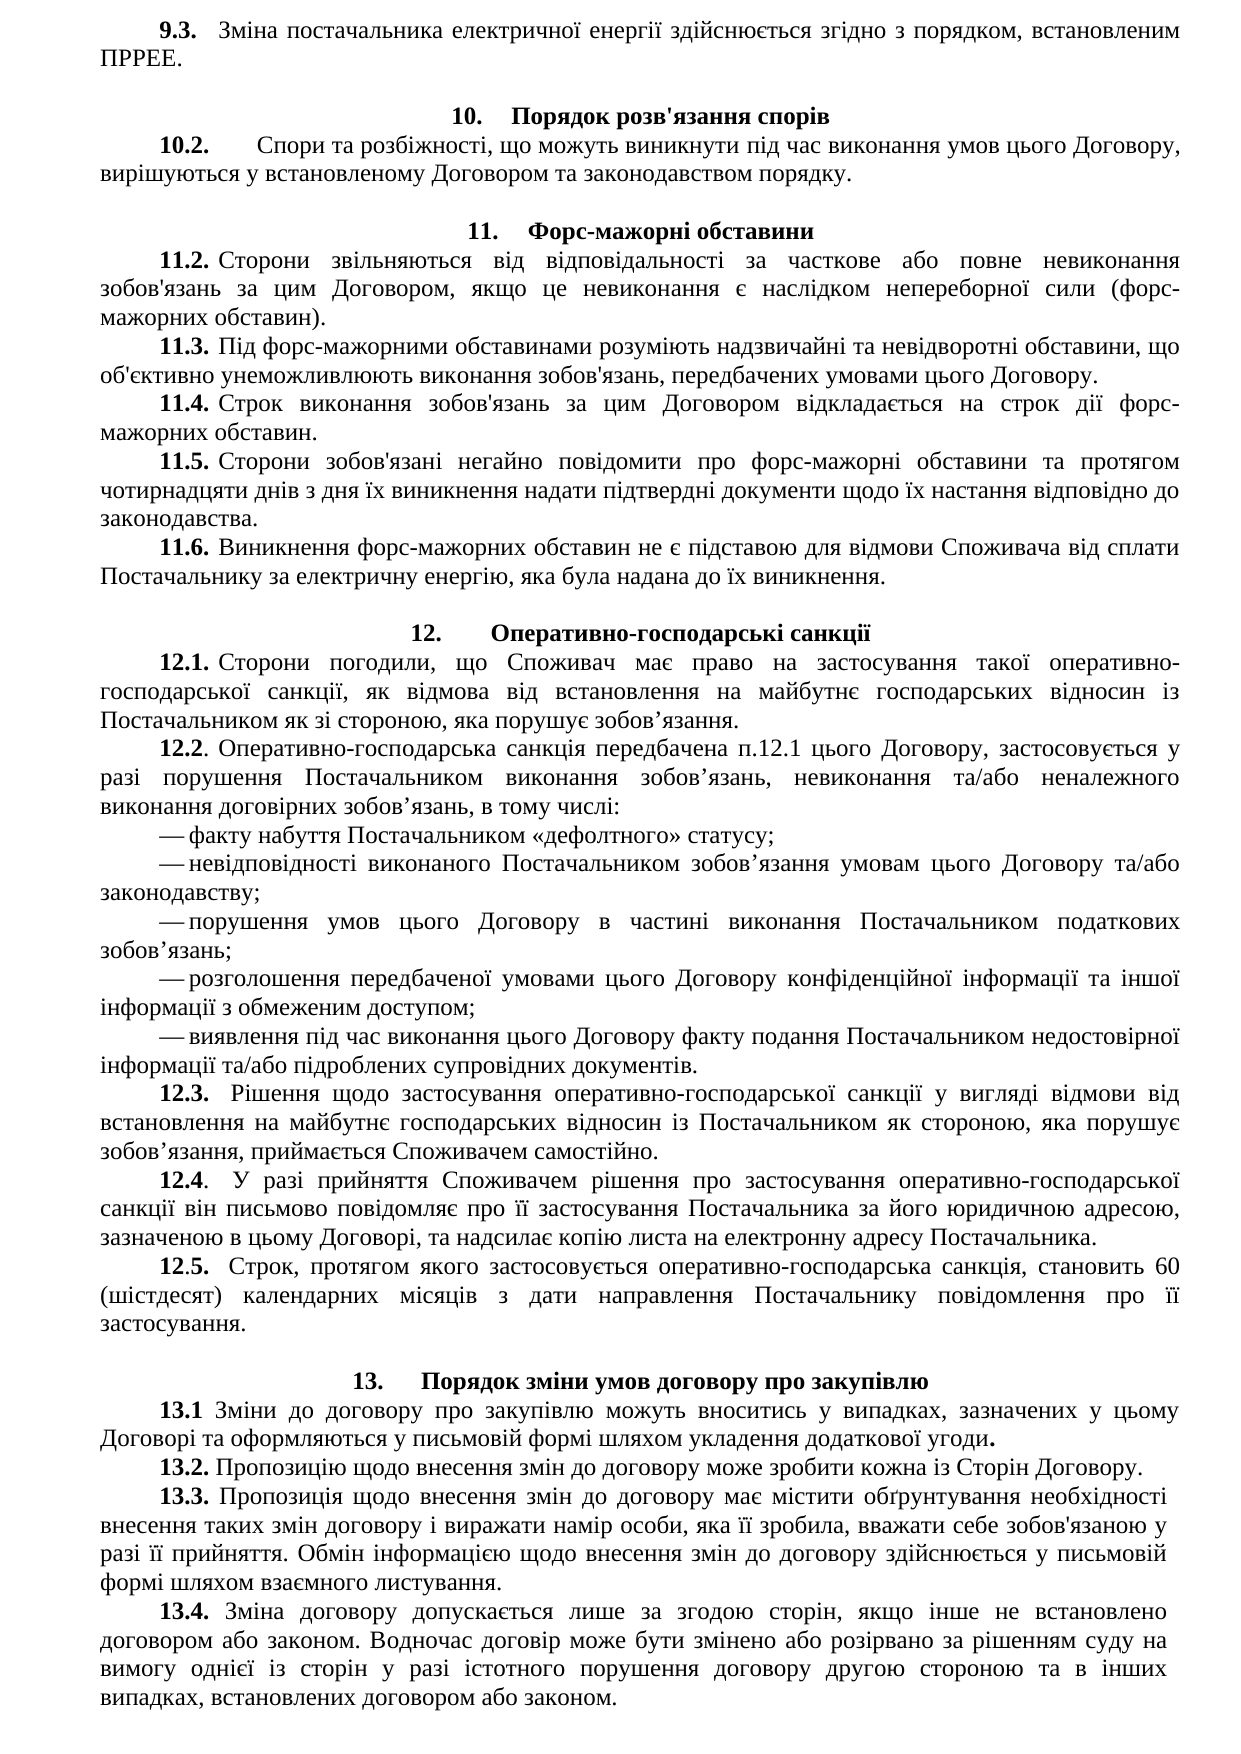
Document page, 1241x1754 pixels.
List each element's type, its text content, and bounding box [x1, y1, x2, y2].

text 12. Оперативно-господарські санкції [100, 618, 1181, 647]
subtitle Форс-мажорні обставини [100, 216, 1181, 245]
list Сторони зобов'язані негайно повідомити про форс-мажорні обставини та протягом чотирнадцяти днів з дня їх виникнення надати підтвердні документи щодо їх настання відповідно до законодавства. [100, 446, 1181, 532]
list Строк виконання зобов'язань за цим Договором відкладається на строк дії форс-мажорних обставин. [100, 388, 1181, 446]
text 12.5. Строк, протягом якого застосовується оперативно-господарська санкція, становить 60 (шістдесят) календарних місяців з дати направлення Постачальнику повідомлення про її застосування. [100, 1251, 1181, 1337]
text 12.4. У разі прийняття Споживачем рішення про застосування оперативно-господарської санкції він письмово повідомляє про її застосування Постачальника за його юридичною адресою, зазначеною в цьому Договорі, та надсилає копію листа на електронну адресу Постачальника. [100, 1165, 1181, 1251]
list Під форс-мажорними обставинами розуміють надзвичайні та невідворотні обставини, що об'єктивно унеможливлюють виконання зобов'язань, передбачених умовами цього Договору. [100, 331, 1181, 388]
text 12.2. Оперативно-господарська санкція передбачена п.12.1 цього Договору, застосовується у разі порушення Постачальником виконання зобов’язань, невиконання та/або неналежного виконання договірних зобов’язань, в тому числі: [100, 733, 1181, 820]
list Зміна постачальника електричної енергії здійснюється згідно з порядком, встановленим ПРРЕЕ. [100, 15, 1181, 72]
text 12.1. Сторони погодили, що Споживач має право на застосування такої оперативно-господарської санкції, як відмова від встановлення на майбутнє господарських відносин із Постачальником як зі стороною, яка порушує зобов’язання. [100, 647, 1181, 733]
text — розголошення передбаченої умовами цього Договору конфіденційної інформації та іншої інформації з обмеженим доступом; [100, 963, 1181, 1021]
text — невідповідності виконаного Постачальником зобов’язання умовам цього Договору та/або законодавству; [100, 848, 1181, 906]
text 13.1 Зміни до договору про закупівлю можуть вноситись у випадках, зазначених у цьому Договорі та оформляються у письмовій формі шляхом укладення додаткової угоди. [100, 1395, 1181, 1452]
text — порушення умов цього Договору в частині виконання Постачальником податкових зобов’язань; [100, 906, 1181, 963]
list Сторони звільняються від відповідальності за часткове або повне невиконання зобов'язань за цим Договором, якщо це невиконання є наслідком непереборної сили (форс-мажорних обставин). [100, 245, 1181, 331]
list Порядок зміни умов договору про закупівлю [100, 1366, 1181, 1395]
text — виявлення під час виконання цього Договору факту подання Постачальником недостовірної інформації та/або підроблених супровідних документів. [100, 1021, 1181, 1078]
text 13.4. Зміна договору допускається лише за згодою сторін, якщо інше не встановлено договором або законом. Водночас договір може бути змінено або розірвано за рішенням суду на вимогу однієї із сторін у разі істотного порушення договору другою стороною та в інших випадках, встановлених договором або законом. [100, 1596, 1168, 1711]
subtitle Порядок розв'язання спорів [100, 101, 1181, 130]
text 12.3. Рішення щодо застосування оперативно-господарської санкції у вигляді відмови від встановлення на майбутнє господарських відносин із Постачальником як стороною, яка порушує зобов’язання, приймається Споживачем самостійно. [100, 1078, 1181, 1165]
list Спори та розбіжності, що можуть виникнути під час виконання умов цього Договору, вирішуються у встановленому Договором та законодавством порядку. [100, 130, 1181, 187]
text 13.3. Пропозиція щодо внесення змін до договору має містити обґрунтування необхідності внесення таких змін договору і виражати намір особи, яка її зробила, вважати себе зобов'язаною у разі її прийняття. Обмін інформацією щодо внесення змін до договору здійснюється у письмовій формі шляхом взаємного листування. [100, 1481, 1168, 1596]
text 13.2. Пропозицію щодо внесення змін до договору може зробити кожна із Сторін Договору. [100, 1452, 1181, 1481]
text — факту набуття Постачальником «дефолтного» статусу; [100, 820, 1181, 848]
list Виникнення форс-мажорних обставин не є підставою для відмови Споживача від сплати Постачальнику за електричну енергію, яка була надана до їх виникнення. [100, 532, 1181, 590]
